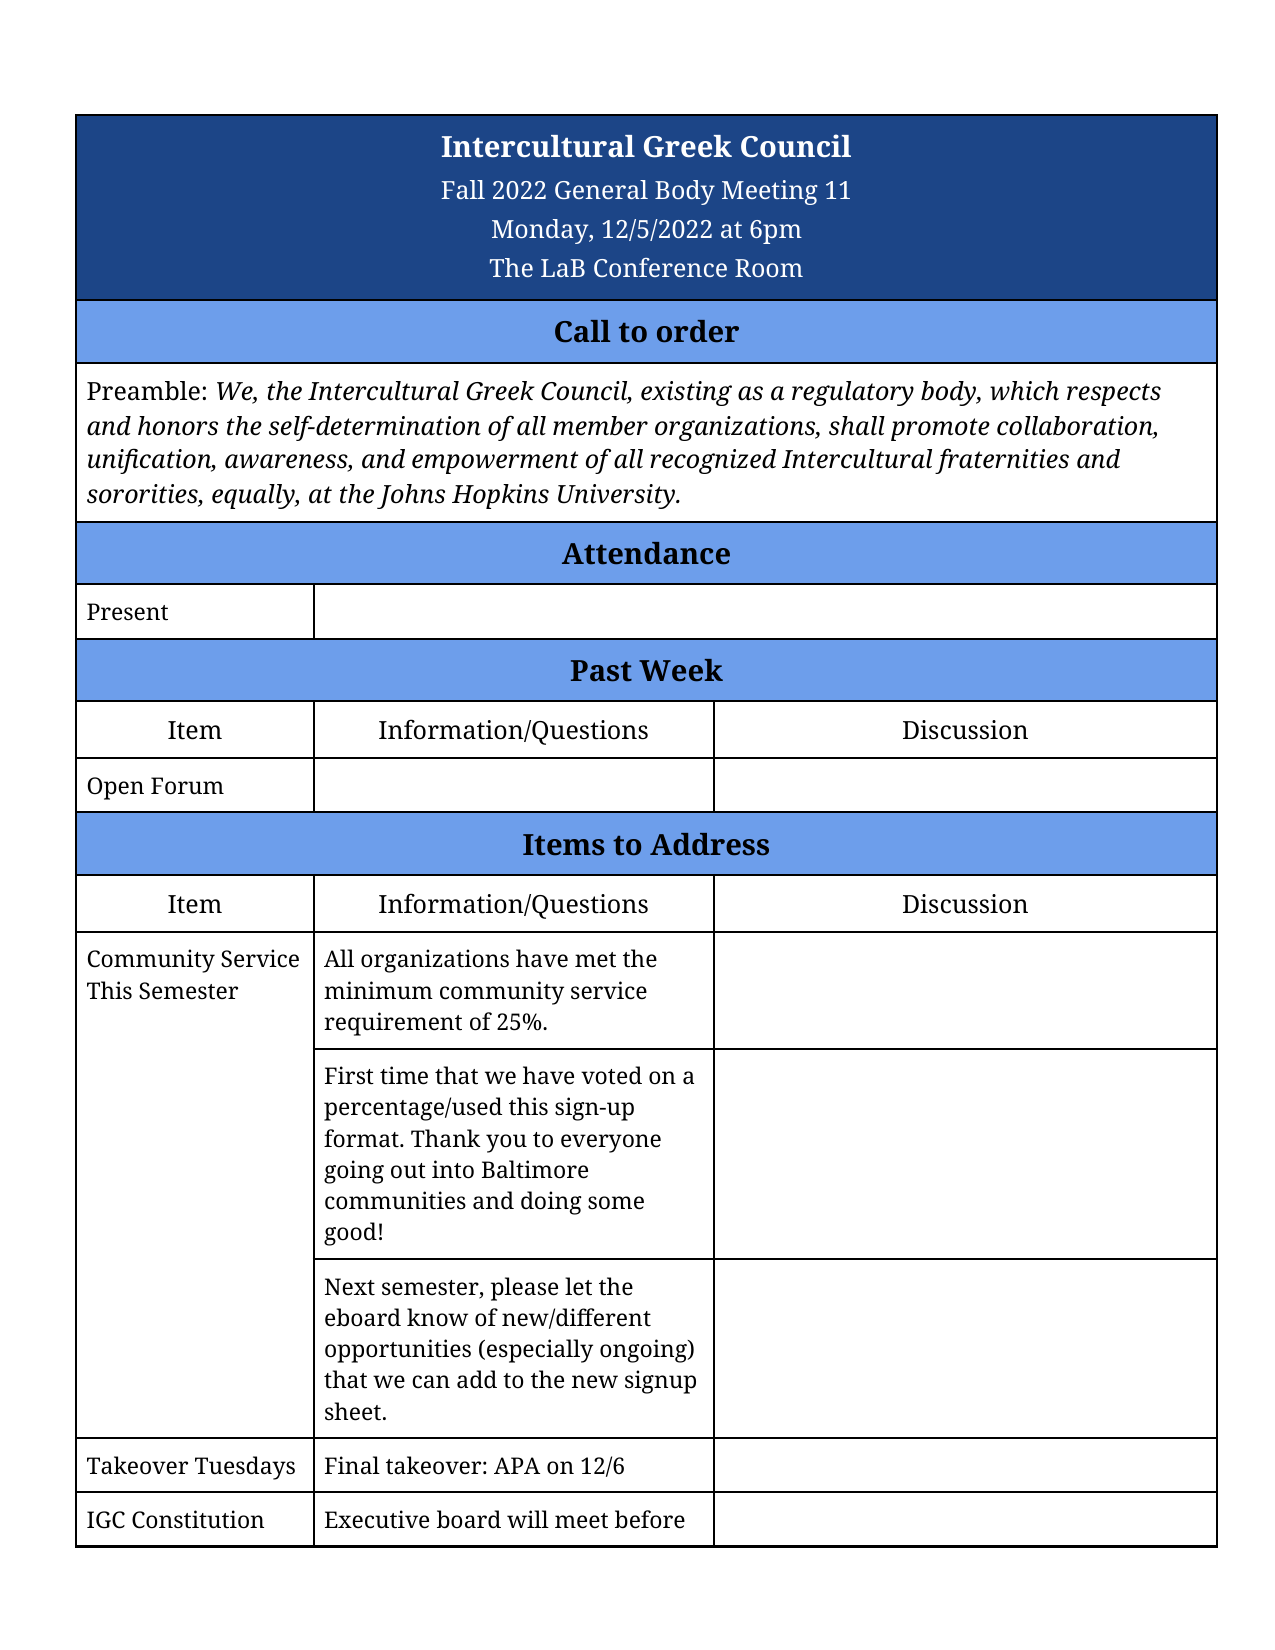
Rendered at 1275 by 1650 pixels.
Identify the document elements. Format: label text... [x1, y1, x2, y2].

table_cell Item [77, 702, 313, 757]
table_cell Next semester, please let the eboard know of new/different opportunities (especially ongoing) that we can add to the new signup sheet. [315, 1260, 713, 1437]
table_cell Discussion [715, 702, 1216, 757]
table_cell Information/Questions [315, 702, 713, 757]
table_cell [715, 1260, 1216, 1437]
table_cell All organizations have met the minimum community service requirement of 25%. [315, 933, 713, 1047]
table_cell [315, 1493, 713, 1545]
table_cell Preamble: We, the Intercultural Greek Council, existing as a regulatory body, which respects and honors the self-determination of all member organizations, shall promote collaboration, unification, awareness, and empowerment of all recognized Intercultural fraternities and sororities, equally, at the Johns Hopkins University. [77, 364, 1216, 521]
table_cell Present [77, 585, 313, 637]
table_cell [715, 1493, 1216, 1545]
table_cell Attendance [77, 523, 1216, 583]
table_cell Takeover Tuesdays [77, 1439, 313, 1491]
table_cell [315, 759, 713, 811]
table_cell Final takeover: APA on 12/6 [315, 1439, 713, 1491]
table_cell Past Week [77, 640, 1216, 700]
table_cell [715, 1439, 1216, 1491]
table_cell [715, 933, 1216, 1047]
table_cell [715, 1050, 1216, 1258]
table_header Intercultural Greek Council Fall 2022 General Body Meeting 11 Monday, 12/5/2022 at 6pm The LaB Conference Room [77, 116, 1216, 299]
table_cell Community Service This Semester [77, 933, 313, 1437]
table_cell Discussion [715, 876, 1216, 931]
table_cell Items to Address [77, 813, 1216, 874]
table_cell First time that we have voted on a percentage/used this sign-up format. Thank you to everyone going out into Baltimore communities and doing some good! [315, 1050, 713, 1258]
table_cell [77, 1493, 313, 1545]
table_cell Open Forum [77, 759, 313, 811]
table_cell Item [77, 876, 313, 931]
table_cell [715, 759, 1216, 811]
table_cell Information/Questions [315, 876, 713, 931]
table_cell Call to order [77, 301, 1216, 362]
table_cell [315, 585, 1216, 637]
